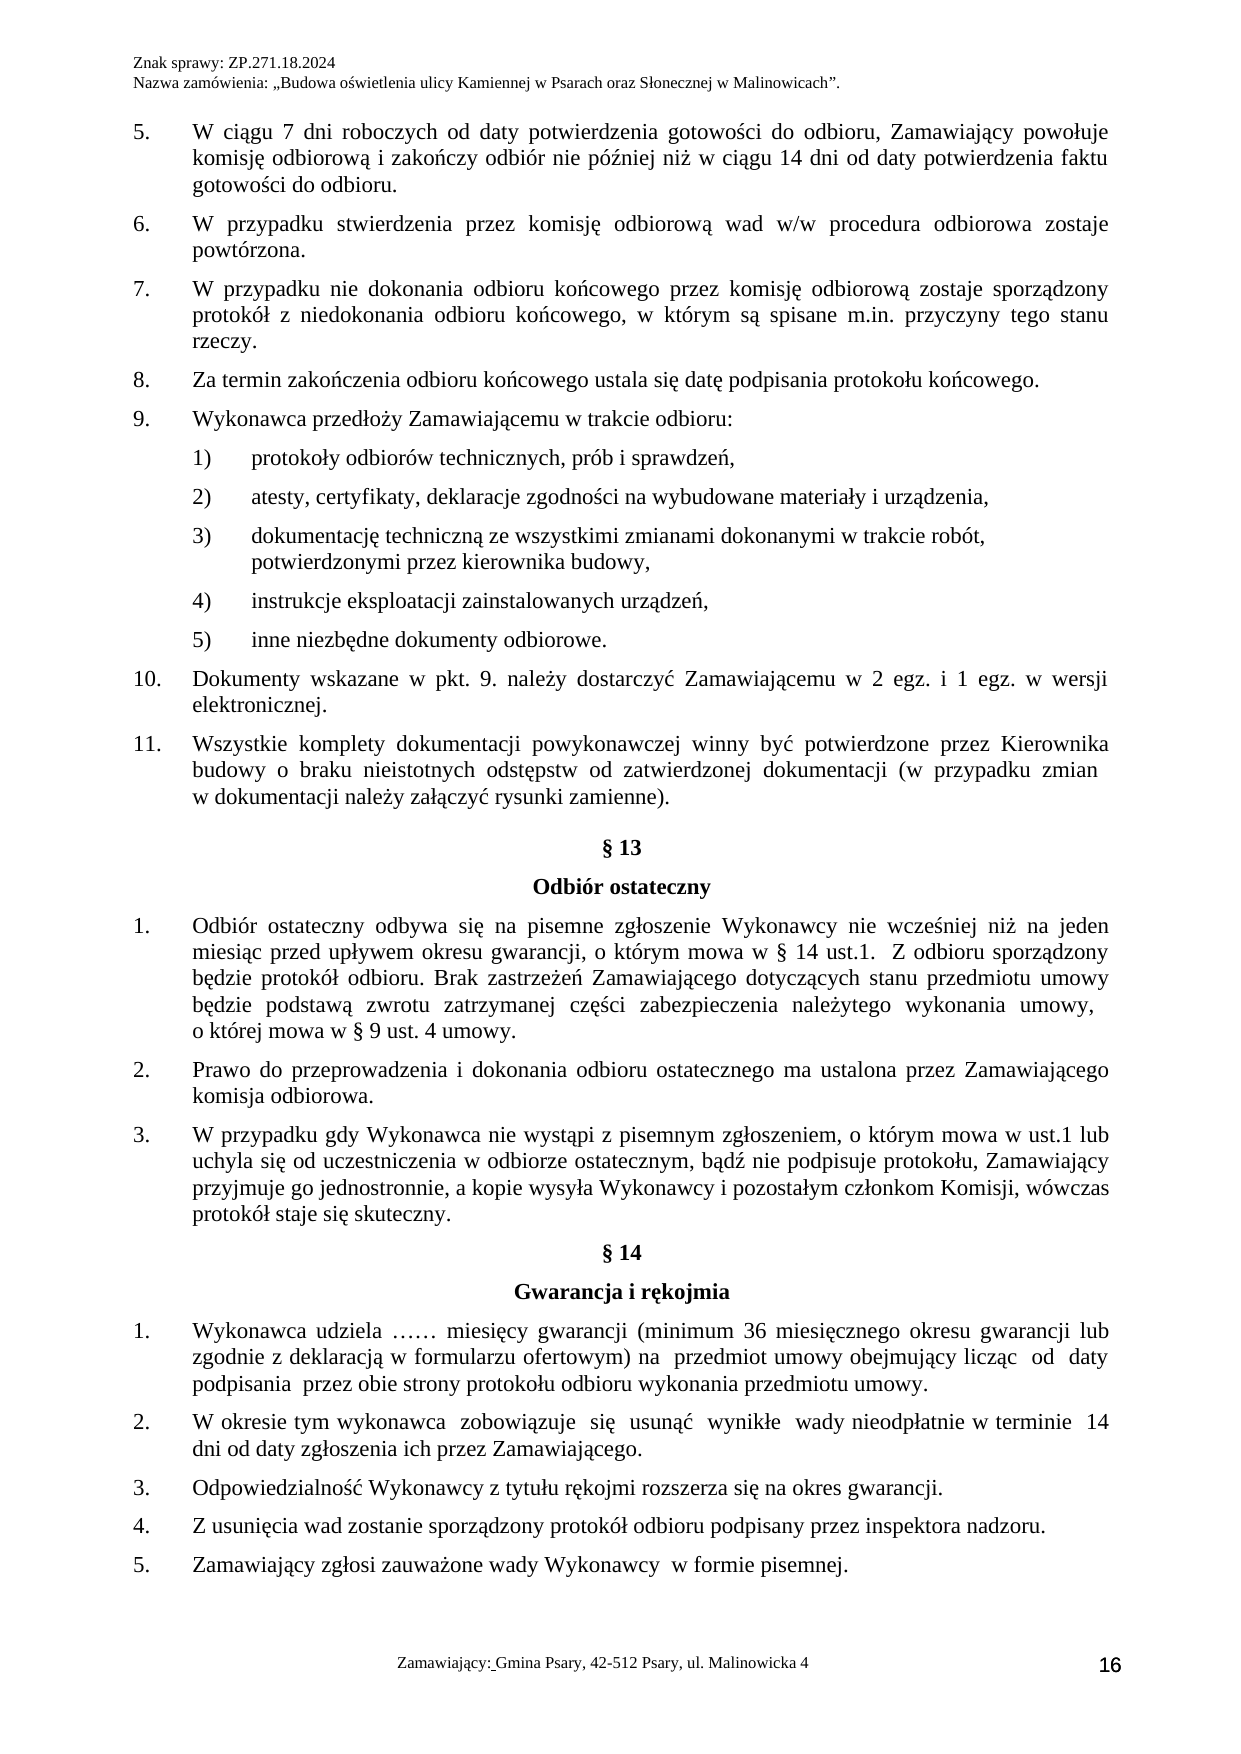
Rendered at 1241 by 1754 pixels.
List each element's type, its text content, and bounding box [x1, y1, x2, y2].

list dokumentację techniczną ze wszystkimi zmianami dokonanymi w trakcie robót, potwierdzonymi przez kierownika budowy, [192, 522, 1110, 574]
list Wykonawca udziela …… miesięcy gwarancji (minimum 36 miesięcznego okresu gwarancji lub zgodnie z deklaracją w formularzu ofertowym) na przedmiot umowy obejmujący licząc od daty podpisania przez obie strony protokołu odbioru wykonania przedmiotu umowy. [133, 1317, 1110, 1396]
list W ciągu 7 dni roboczych od daty potwierdzenia gotowości do odbioru, Zamawiający powołuje komisję odbiorową i zakończy odbiór nie później niż w ciągu 14 dni od daty potwierdzenia faktu gotowości do odbioru. [133, 118, 1110, 197]
list atesty, certyfikaty, deklaracje zgodności na wybudowane materiały i urządzenia, [192, 483, 1110, 509]
list instrukcje eksploatacji zainstalowanych urządzeń, [192, 587, 1110, 613]
list W przypadku stwierdzenia przez komisję odbiorową wad w/w procedura odbiorowa zostaje powtórzona. [133, 210, 1110, 262]
list Odbiór ostateczny odbywa się na pisemne zgłoszenie Wykonawcy nie wcześniej niż na jeden miesiąc przed upływem okresu gwarancji, o którym mowa w § 14 ust.1. Z odbioru sporządzony będzie protokół odbioru. Brak zastrzeżeń Zamawiającego dotyczących stanu przedmiotu umowy będzie podstawą zwrotu zatrzymanej części zabezpieczenia należytego wykonania umowy, o której mowa w § 9 ust. 4 umowy. [133, 912, 1110, 1043]
list Odpowiedzialność Wykonawcy z tytułu rękojmi rozszerza się na okres gwarancji. [133, 1474, 1110, 1500]
text § 14 [133, 1239, 1110, 1266]
list inne niezbędne dokumenty odbiorowe. [192, 626, 1110, 652]
list W przypadku nie dokonania odbioru końcowego przez komisję odbiorową zostaje sporządzony protokół z niedokonania odbioru końcowego, w którym są spisane m.in. przyczyny tego stanu rzeczy. [133, 275, 1110, 354]
list Dokumenty wskazane w pkt. 9. należy dostarczyć Zamawiającemu w 2 egz. i 1 egz. w wersji elektronicznej. [133, 665, 1110, 717]
list Wszystkie komplety dokumentacji powykonawczej winny być potwierdzone przez Kierownika budowy o braku nieistotnych odstępstw od zatwierdzonej dokumentacji (w przypadku zmian w dokumentacji należy załączyć rysunki zamienne). [133, 730, 1110, 809]
text Odbiór ostateczny [133, 873, 1110, 899]
list protokoły odbiorów technicznych, prób i sprawdzeń, [192, 444, 1110, 471]
list Za termin zakończenia odbioru końcowego ustala się datę podpisania protokołu końcowego. [133, 366, 1110, 393]
list W okresie tym wykonawca zobowiązuje się usunąć wynikłe wady nieodpłatnie w terminie 14 dni od daty zgłoszenia ich przez Zamawiającego. [133, 1408, 1110, 1461]
list Wykonawca przedłoży Zamawiającemu w trakcie odbioru: [133, 405, 1110, 432]
list W przypadku gdy Wykonawca nie wystąpi z pisemnym zgłoszeniem, o którym mowa w ust.1 lub uchyla się od uczestniczenia w odbiorze ostatecznym, bądź nie podpisuje protokołu, Zamawiający przyjmuje go jednostronnie, a kopie wysyła Wykonawcy i pozostałym członkom Komisji, wówczas protokół staje się skuteczny. [133, 1121, 1110, 1227]
list Z usunięcia wad zostanie sporządzony protokół odbioru podpisany przez inspektora nadzoru. [133, 1512, 1110, 1539]
text § 13 [133, 834, 1110, 860]
text Gwarancja i rękojmia [133, 1278, 1110, 1304]
list Prawo do przeprowadzenia i dokonania odbioru ostatecznego ma ustalona przez Zamawiającego komisja odbiorowa. [133, 1056, 1110, 1109]
list Zamawiający zgłosi zauważone wady Wykonawcy w formie pisemnej. [133, 1551, 1110, 1578]
